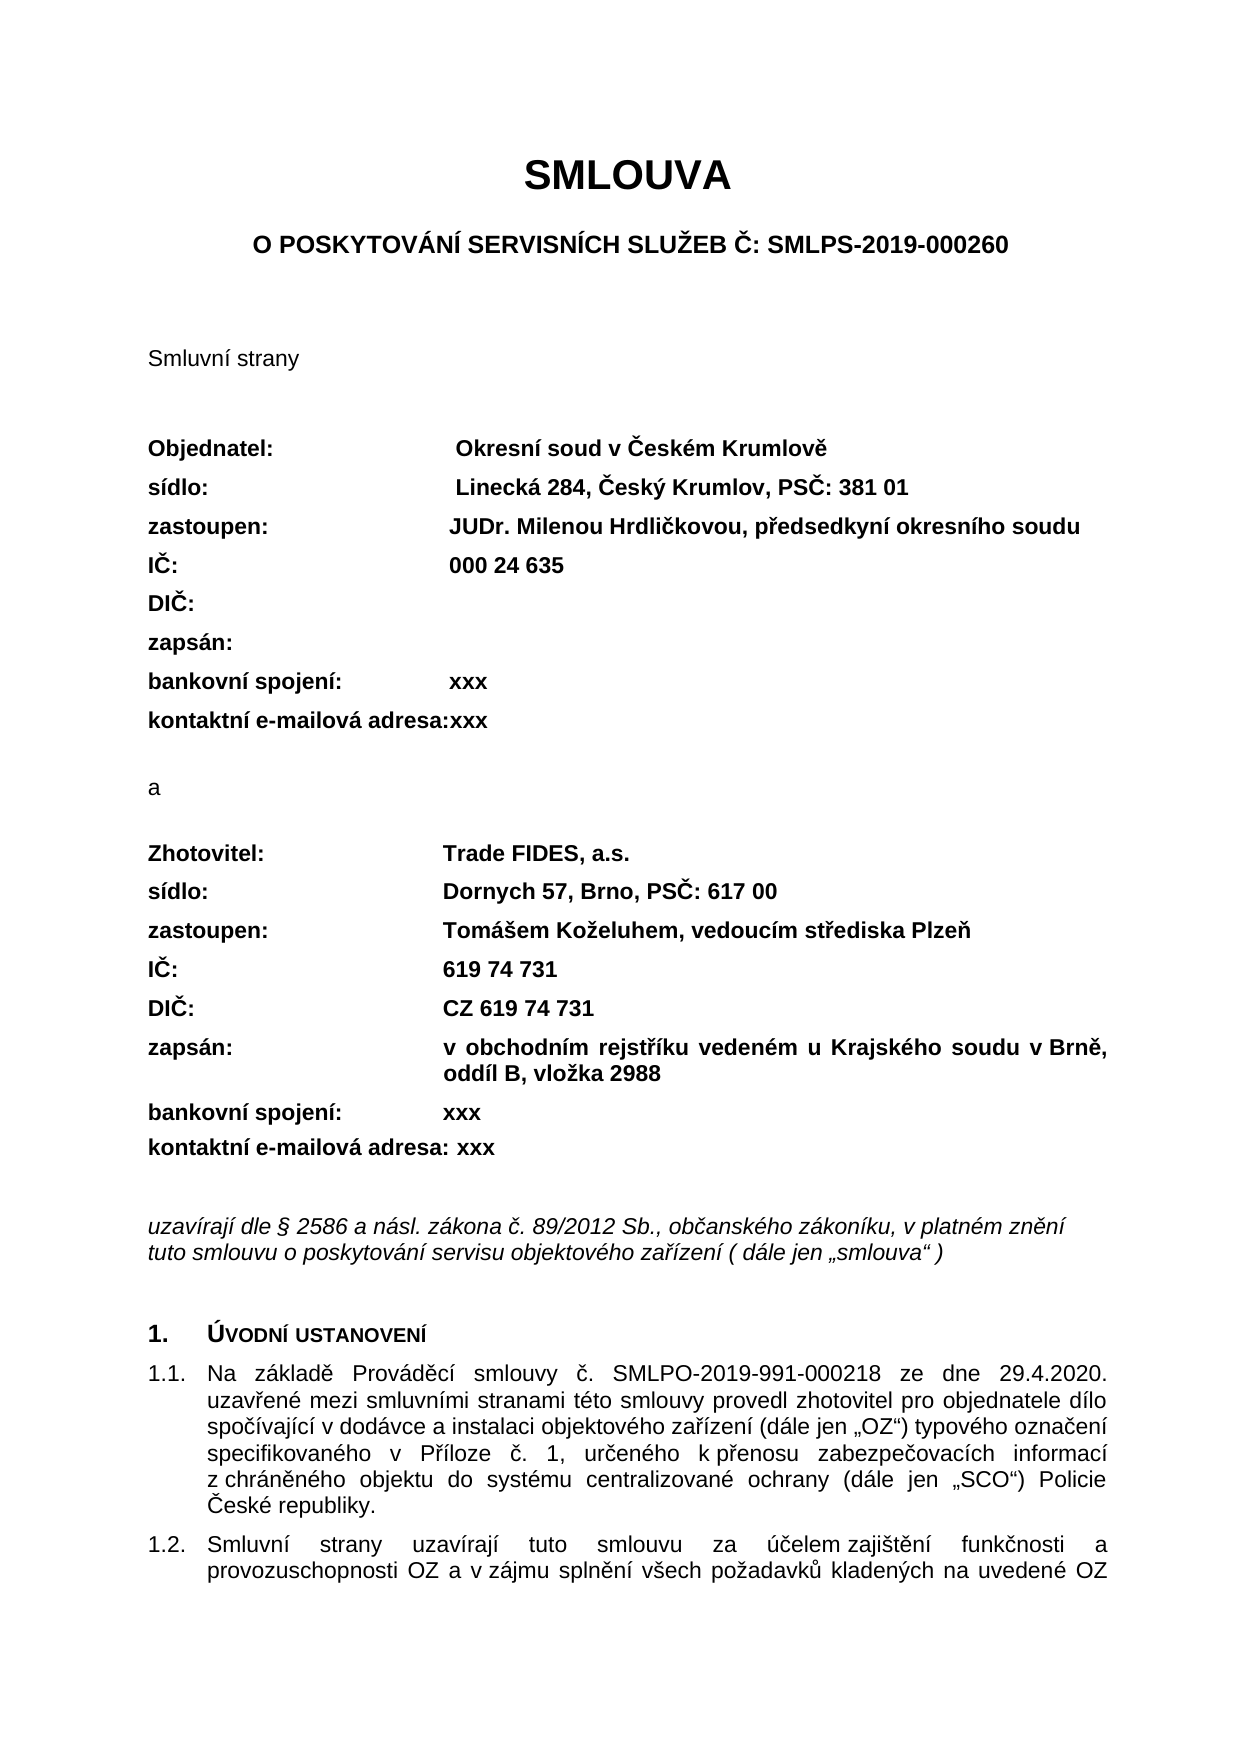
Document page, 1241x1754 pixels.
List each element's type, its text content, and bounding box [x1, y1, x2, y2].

text o poskytování servisních služeb č: SMLPS-2019-000260 [148, 230, 1107, 266]
list zapsán: [148, 629, 1107, 656]
list IČ: 000 24 635 [148, 552, 1107, 578]
list bankovní spojení: xxx [148, 1099, 1107, 1125]
text kontaktní e-mailová adresa: xxx [148, 1134, 1107, 1160]
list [148, 1531, 1107, 1584]
text Úvodní ustanovení [148, 1319, 1107, 1348]
list sídlo: Linecká 284, Český Krumlov, PSČ: 381 01 [148, 474, 1107, 500]
list zastoupen: Tomášem Koželuhem, vedoucím střediska Plzeň [148, 917, 1107, 943]
list zapsán: v obchodním rejstříku vedeném u Krajského soudu v Brně, oddíl B, vložka 2988 [148, 1034, 1107, 1086]
list Na základě Prováděcí smlouvy č. SMLPO-2019-991-000218 ze dne 29.4.2020. uzavřené mezi smluvními stranami této smlouvy provedl zhotovitel pro objednatele dílo spočívající v dodávce a instalaci objektového zařízení (dále jen „OZ“) typového označení specifikovaného v Příloze č. 1, určeného k přenosu zabezpečovacích informací z chráněného objektu do systému centralizované ochrany (dále jen „SCO“) Policie České republiky. [148, 1360, 1107, 1518]
list DIČ: [148, 590, 1107, 617]
list DIČ: CZ 619 74 731 [148, 995, 1107, 1021]
list zastoupen: JUDr. Milenou Hrdličkovou, předsedkyní okresního soudu [148, 513, 1107, 539]
text Smlouva [148, 150, 1107, 205]
list sídlo: Dornych 57, Brno, PSČ: 617 00 [148, 878, 1107, 905]
list Zhotovitel: Trade FIDES, a.s. [148, 839, 1107, 866]
list kontaktní e-mailová adresa:xxx [148, 707, 1107, 733]
text a [148, 774, 1107, 801]
list IČ: 619 74 731 [148, 956, 1107, 982]
list bankovní spojení: xxx [148, 668, 1107, 694]
list Smluvní strany [148, 345, 1107, 371]
text uzavírají dle § 2586 a násl. zákona č. 89/2012 Sb., občanského zákoníku, v platném znění tuto smlouvu o poskytování servisu objektového zařízení ( dále jen „smlouva“ ) [148, 1213, 1107, 1265]
list Objednatel: Okresní soud v Českém Krumlově [148, 435, 1107, 461]
